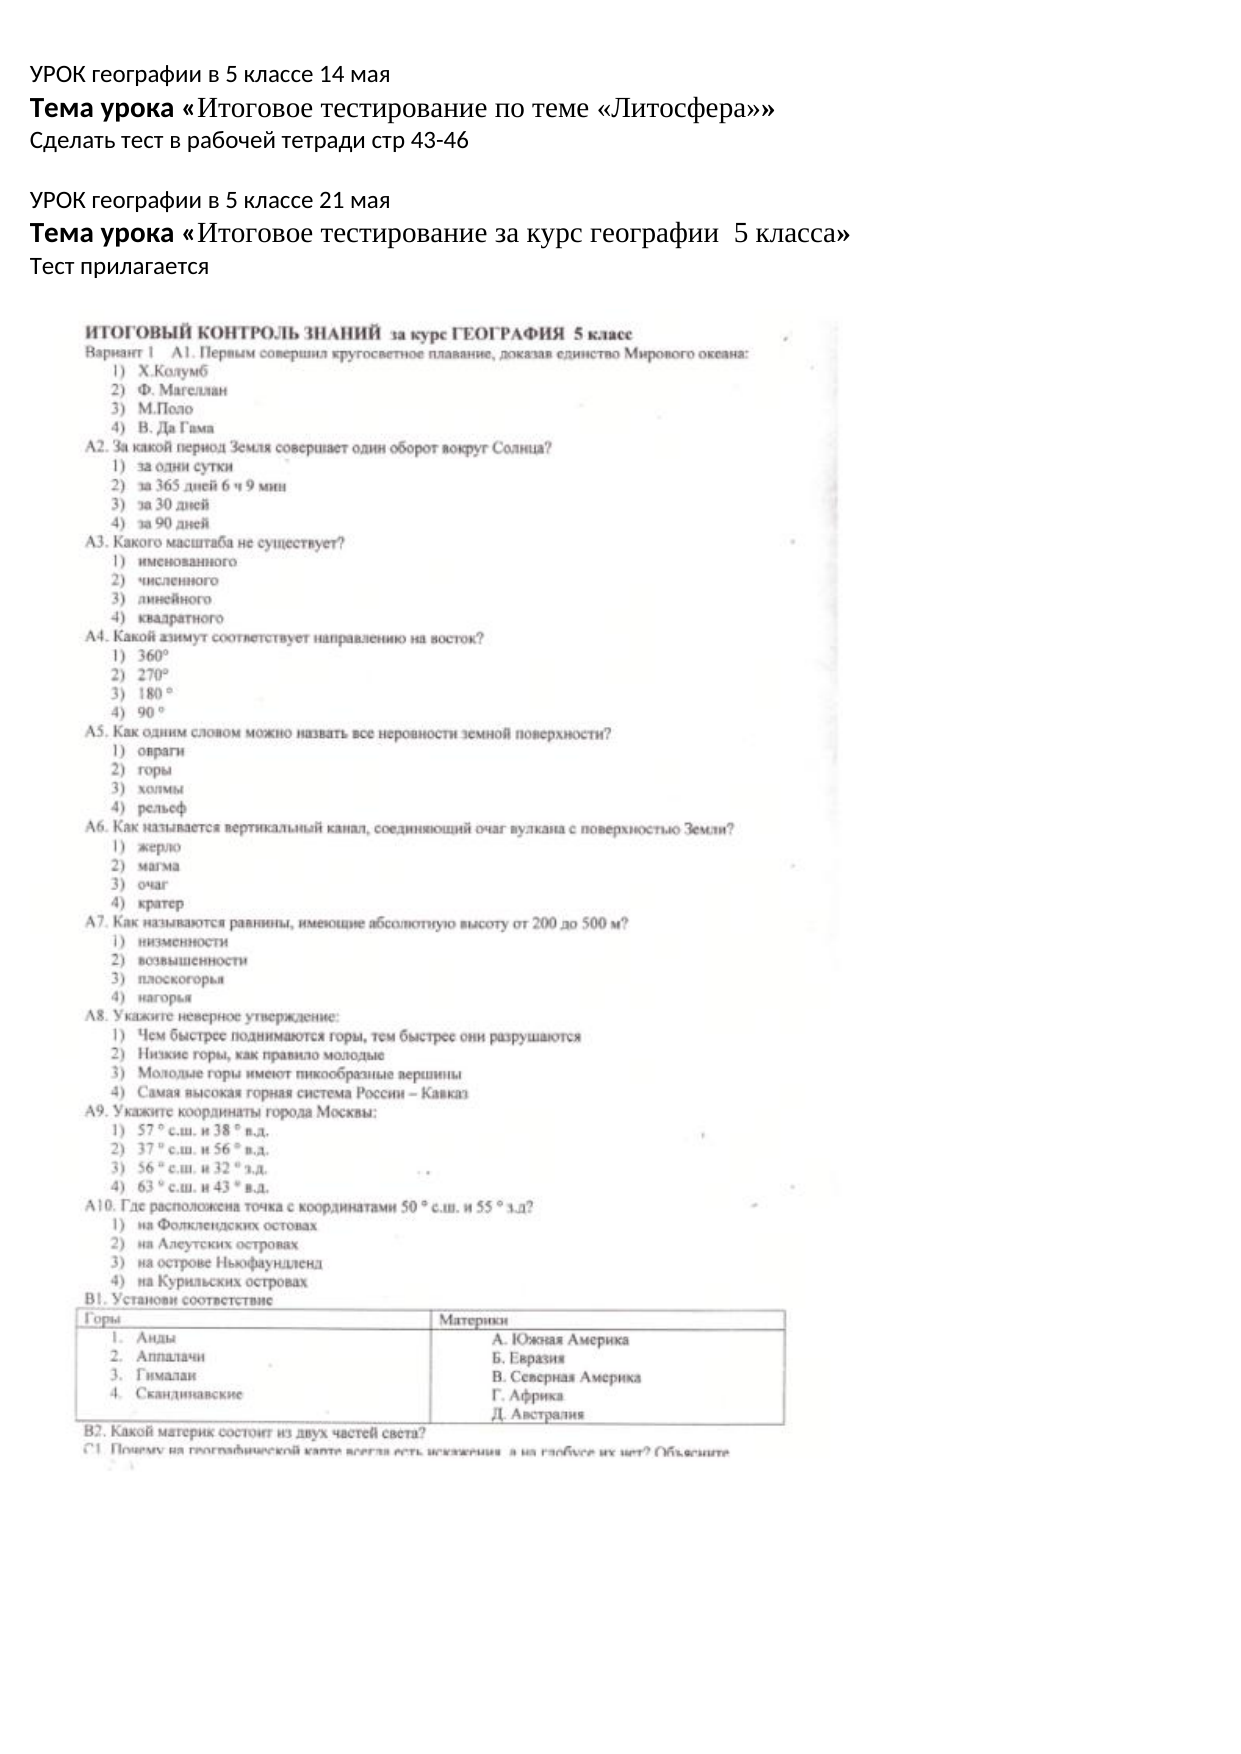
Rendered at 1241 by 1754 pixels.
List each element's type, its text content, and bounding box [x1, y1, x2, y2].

text Тема урока «Итоговое тестирование за курс географии 5 класса» [29, 214, 1211, 250]
picture [29, 309, 846, 1479]
text Тест прилагается [29, 250, 1211, 280]
text УРОК географии в 5 классе 14 мая [29, 58, 1211, 89]
text Сделать тест в рабочей тетради стр 43-46 [29, 124, 1211, 155]
text УРОК географии в 5 классе 21 мая [29, 184, 1211, 214]
text Тема урока «Итоговое тестирование по теме «Литосфера»» [29, 89, 1211, 124]
